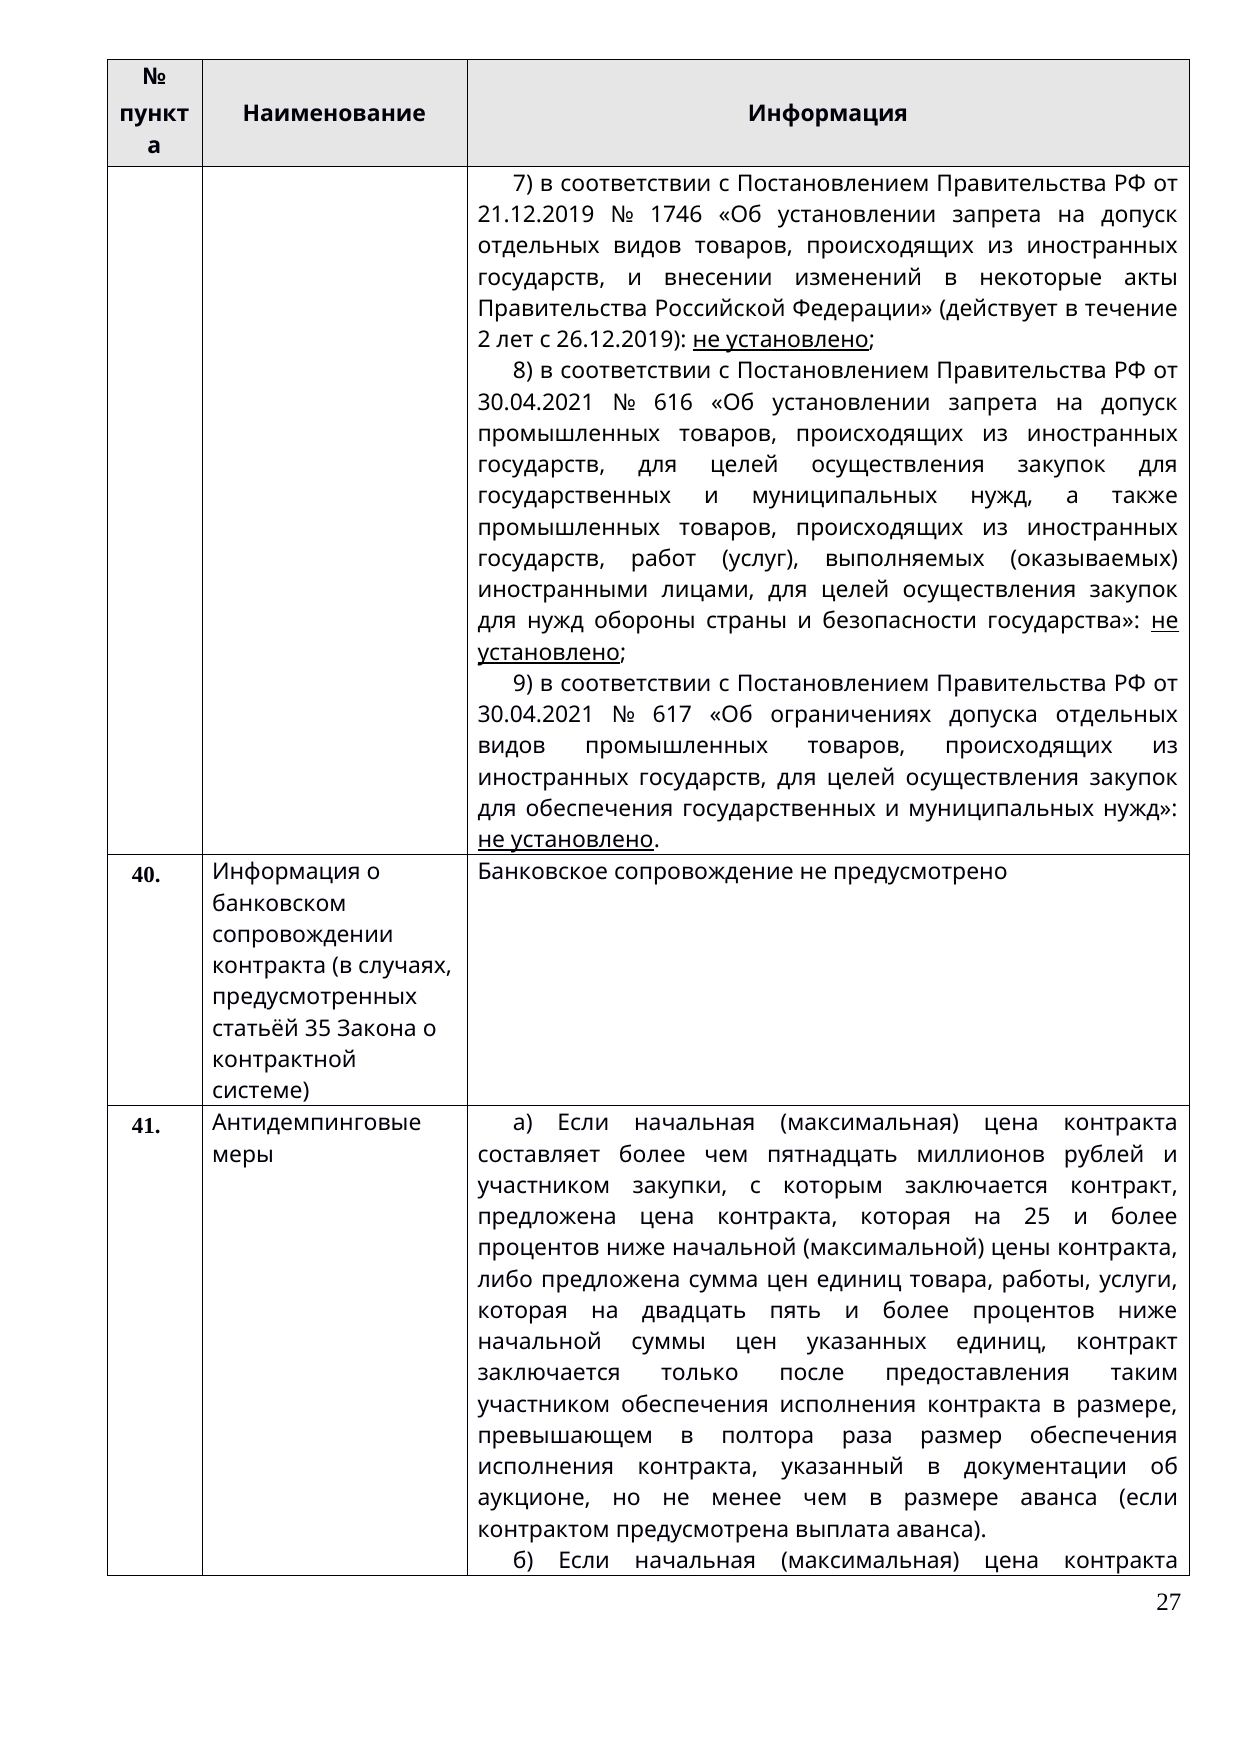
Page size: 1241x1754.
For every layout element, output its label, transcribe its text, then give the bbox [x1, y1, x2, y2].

table_header Наименование [203, 60, 467, 166]
table_cell [108, 855, 202, 1105]
table_cell Банковское сопровождение не предусмотрено [468, 855, 1189, 1105]
table_header Информация [468, 60, 1189, 166]
table_cell Информация о банковском сопровождении контракта (в случаях, предусмотренных статьёй 35 Закона о контрактной системе) [203, 855, 467, 1105]
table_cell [468, 167, 1189, 854]
table_cell [108, 167, 202, 854]
table_cell [108, 1106, 202, 1575]
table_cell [203, 167, 467, 854]
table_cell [468, 1106, 1189, 1575]
table_cell Антидемпинговые меры [203, 1106, 467, 1575]
table_header № пункта [108, 60, 202, 166]
